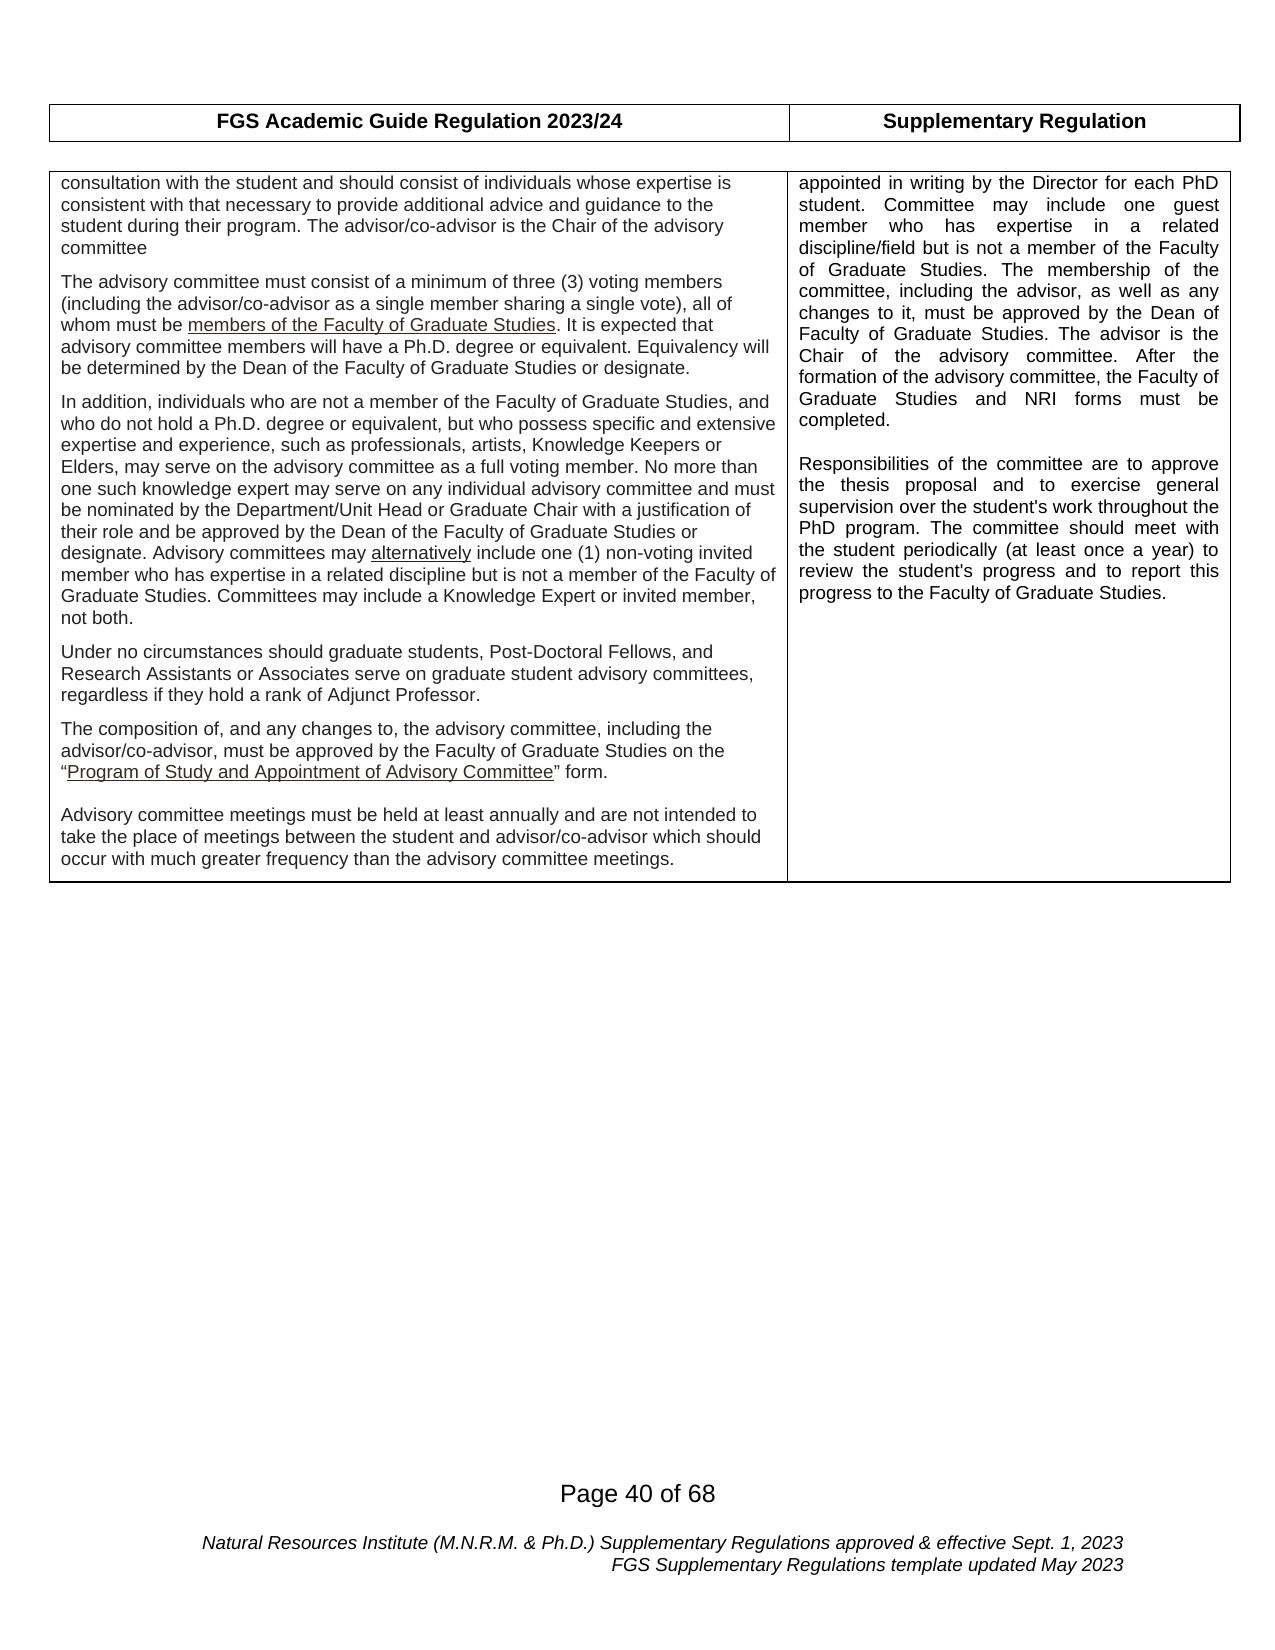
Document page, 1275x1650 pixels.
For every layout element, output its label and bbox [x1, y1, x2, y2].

table_cell [788, 172, 1230, 881]
table_cell [50, 172, 787, 881]
